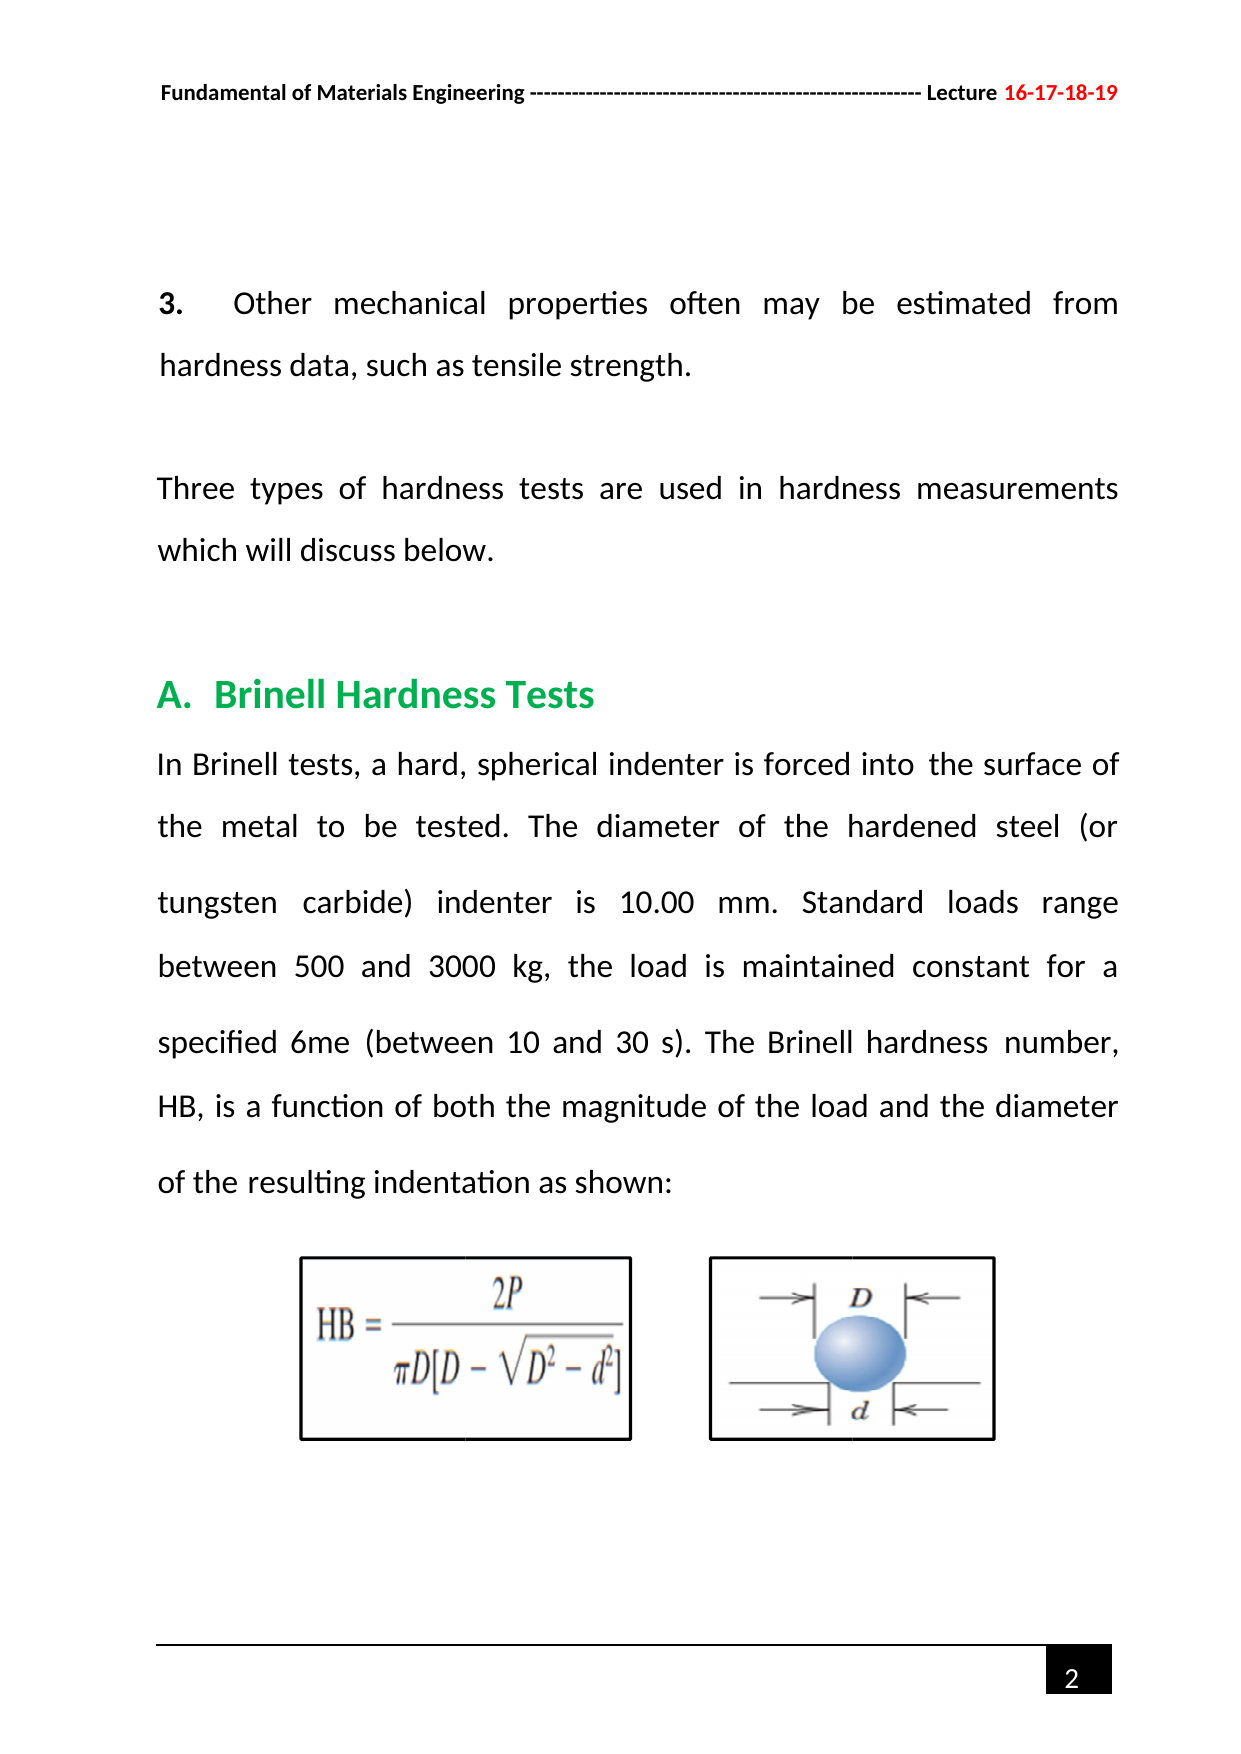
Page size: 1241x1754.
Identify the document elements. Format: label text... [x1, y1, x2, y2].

list Other mechanical properties often may be estimated from hardness data, such as tensile strength. [158, 282, 1120, 385]
subtitle A. Brinell Hardness Tests [156, 668, 1119, 719]
picture [713, 1260, 992, 1437]
text In Brinell tests, a hard, spherical indenter is forced into the surface of the metal to be tested. The diameter of the hardened steel (or tungsten carbide) indenter is 10.00 mm. Standard loads range between 500 and 3000 kg, the load is maintained constant for a specified 6me (between 10 and 30 s). The Brinell hardness number, HB, is a function of both the magnitude of the load and the diameter of the resulting indentation as shown: [156, 743, 1120, 1203]
text Three types of hardness tests are used in hardness measurements which will discuss below. [156, 467, 1120, 570]
picture [303, 1260, 628, 1437]
